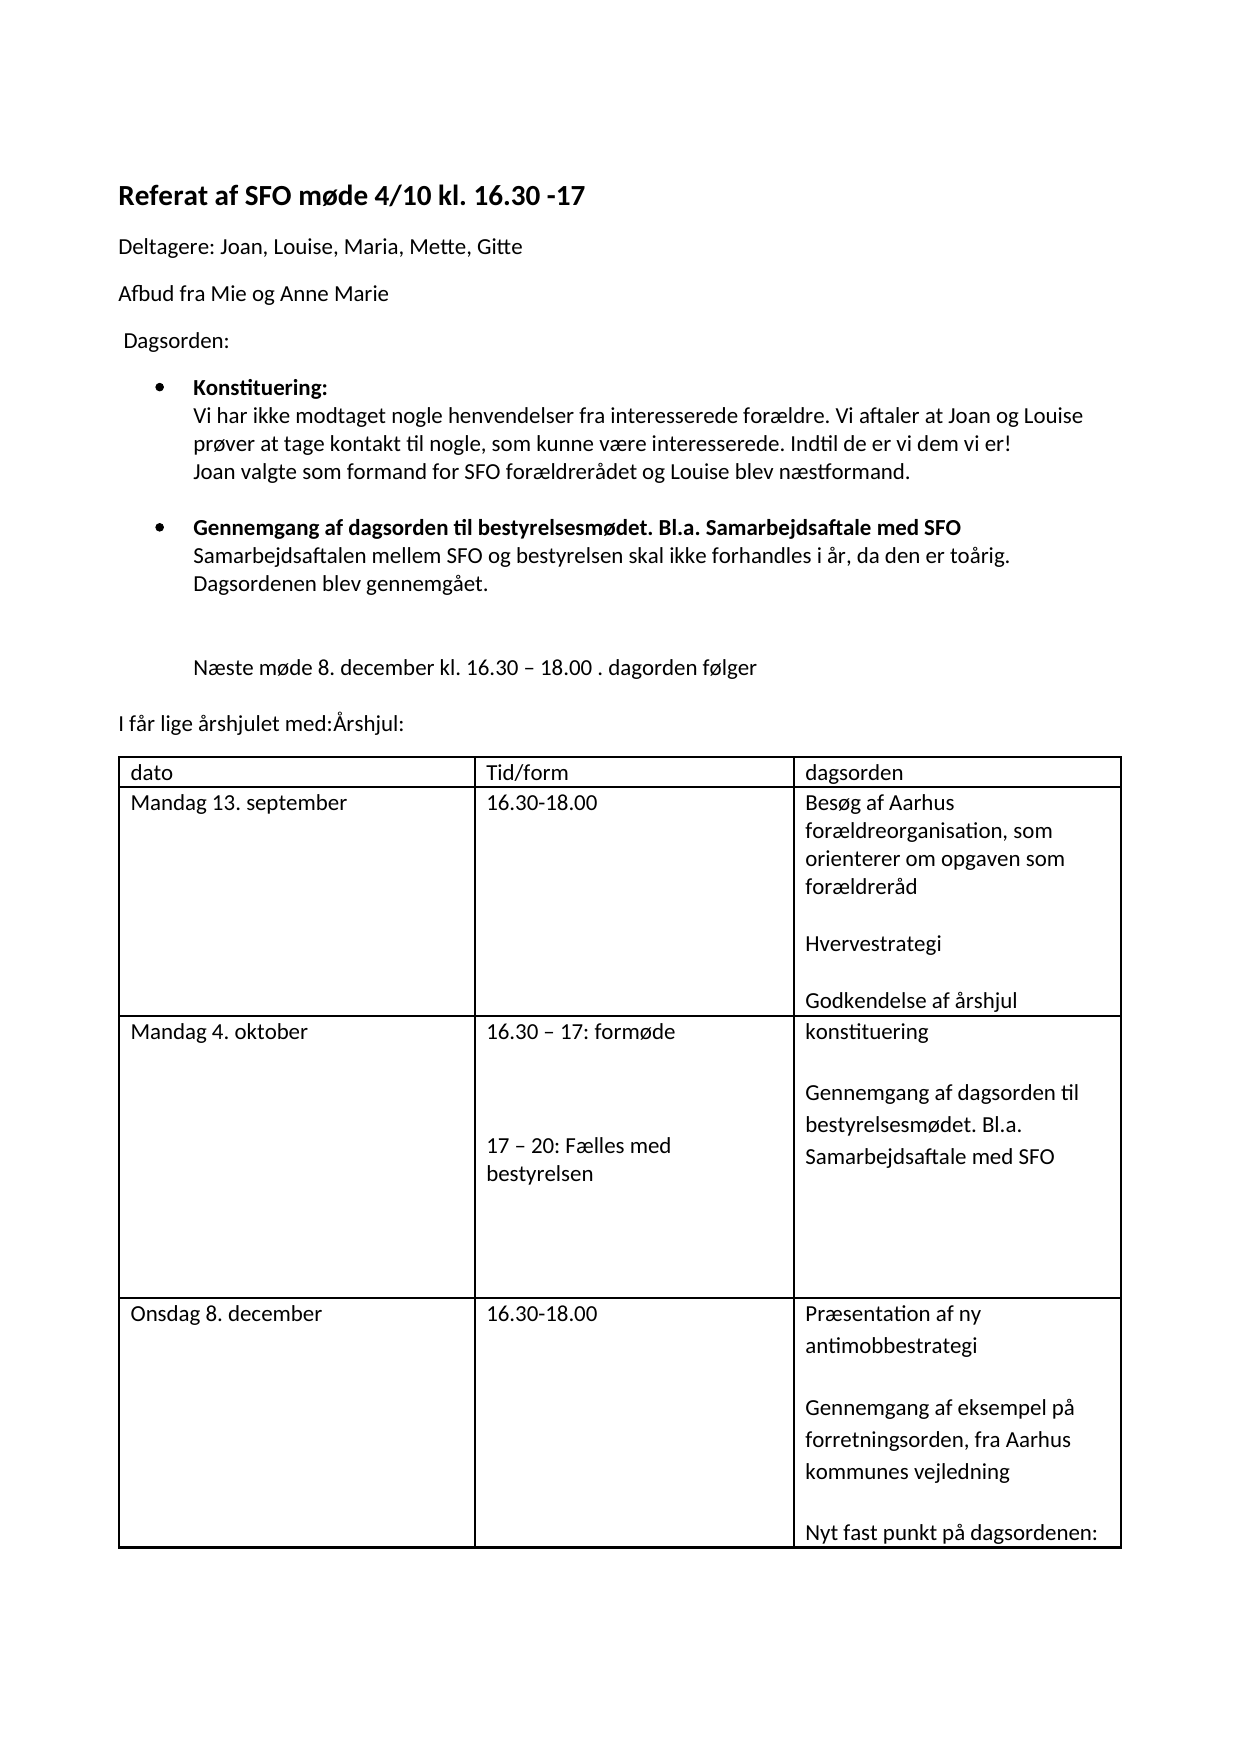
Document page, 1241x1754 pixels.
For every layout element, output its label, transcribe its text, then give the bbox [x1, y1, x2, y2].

list Dagsordenen blev gennemgået. [193, 569, 1122, 597]
table_header Tid/form [476, 758, 793, 786]
text Referat af SFO møde 4/10 kl. 16.30 -17 [118, 177, 1122, 213]
text Dagsorden: [118, 326, 1122, 354]
table_cell Besøg af Aarhus forældreorganisation, som orienterer om opgaven som forældreråd Hvervestrategi Godkendelse af årshjul [795, 788, 1120, 1015]
list Joan valgte som formand for SFO forældrerådet og Louise blev næstformand. [193, 457, 1122, 485]
table_cell 16.30-18.00 [476, 1299, 793, 1546]
list Næste møde 8. december kl. 16.30 – 18.00 . dagorden følger [193, 653, 1122, 681]
table_header dagsorden [795, 758, 1120, 786]
text Afbud fra Mie og Anne Marie [118, 279, 1122, 307]
table_header dato [120, 758, 474, 786]
list Konstituering: [156, 373, 1122, 401]
list Gennemgang af dagsorden til bestyrelsesmødet. Bl.a. Samarbejdsaftale med SFO [156, 513, 1122, 541]
list Vi har ikke modtaget nogle henvendelser fra interesserede forældre. Vi aftaler at Joan og Louise prøver at tage kontakt til nogle, som kunne være interesserede. Indtil de er vi dem vi er! [193, 401, 1122, 457]
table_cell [795, 1299, 1120, 1546]
text I får lige årshjulet med:Årshjul: [118, 709, 1122, 737]
table_cell Mandag 13. september [120, 788, 474, 1015]
table_cell Mandag 4. oktober [120, 1017, 474, 1297]
table_cell Onsdag 8. december [120, 1299, 474, 1546]
list Samarbejdsaftalen mellem SFO og bestyrelsen skal ikke forhandles i år, da den er toårig. [193, 541, 1122, 569]
table_cell konstituering Gennemgang af dagsorden til bestyrelsesmødet. Bl.a. Samarbejdsaftale med SFO [795, 1017, 1120, 1297]
text Deltagere: Joan, Louise, Maria, Mette, Gitte [118, 232, 1122, 260]
table_cell 16.30-18.00 [476, 788, 793, 1015]
table_cell 16.30 – 17: formøde 17 – 20: Fælles med bestyrelsen [476, 1017, 793, 1297]
